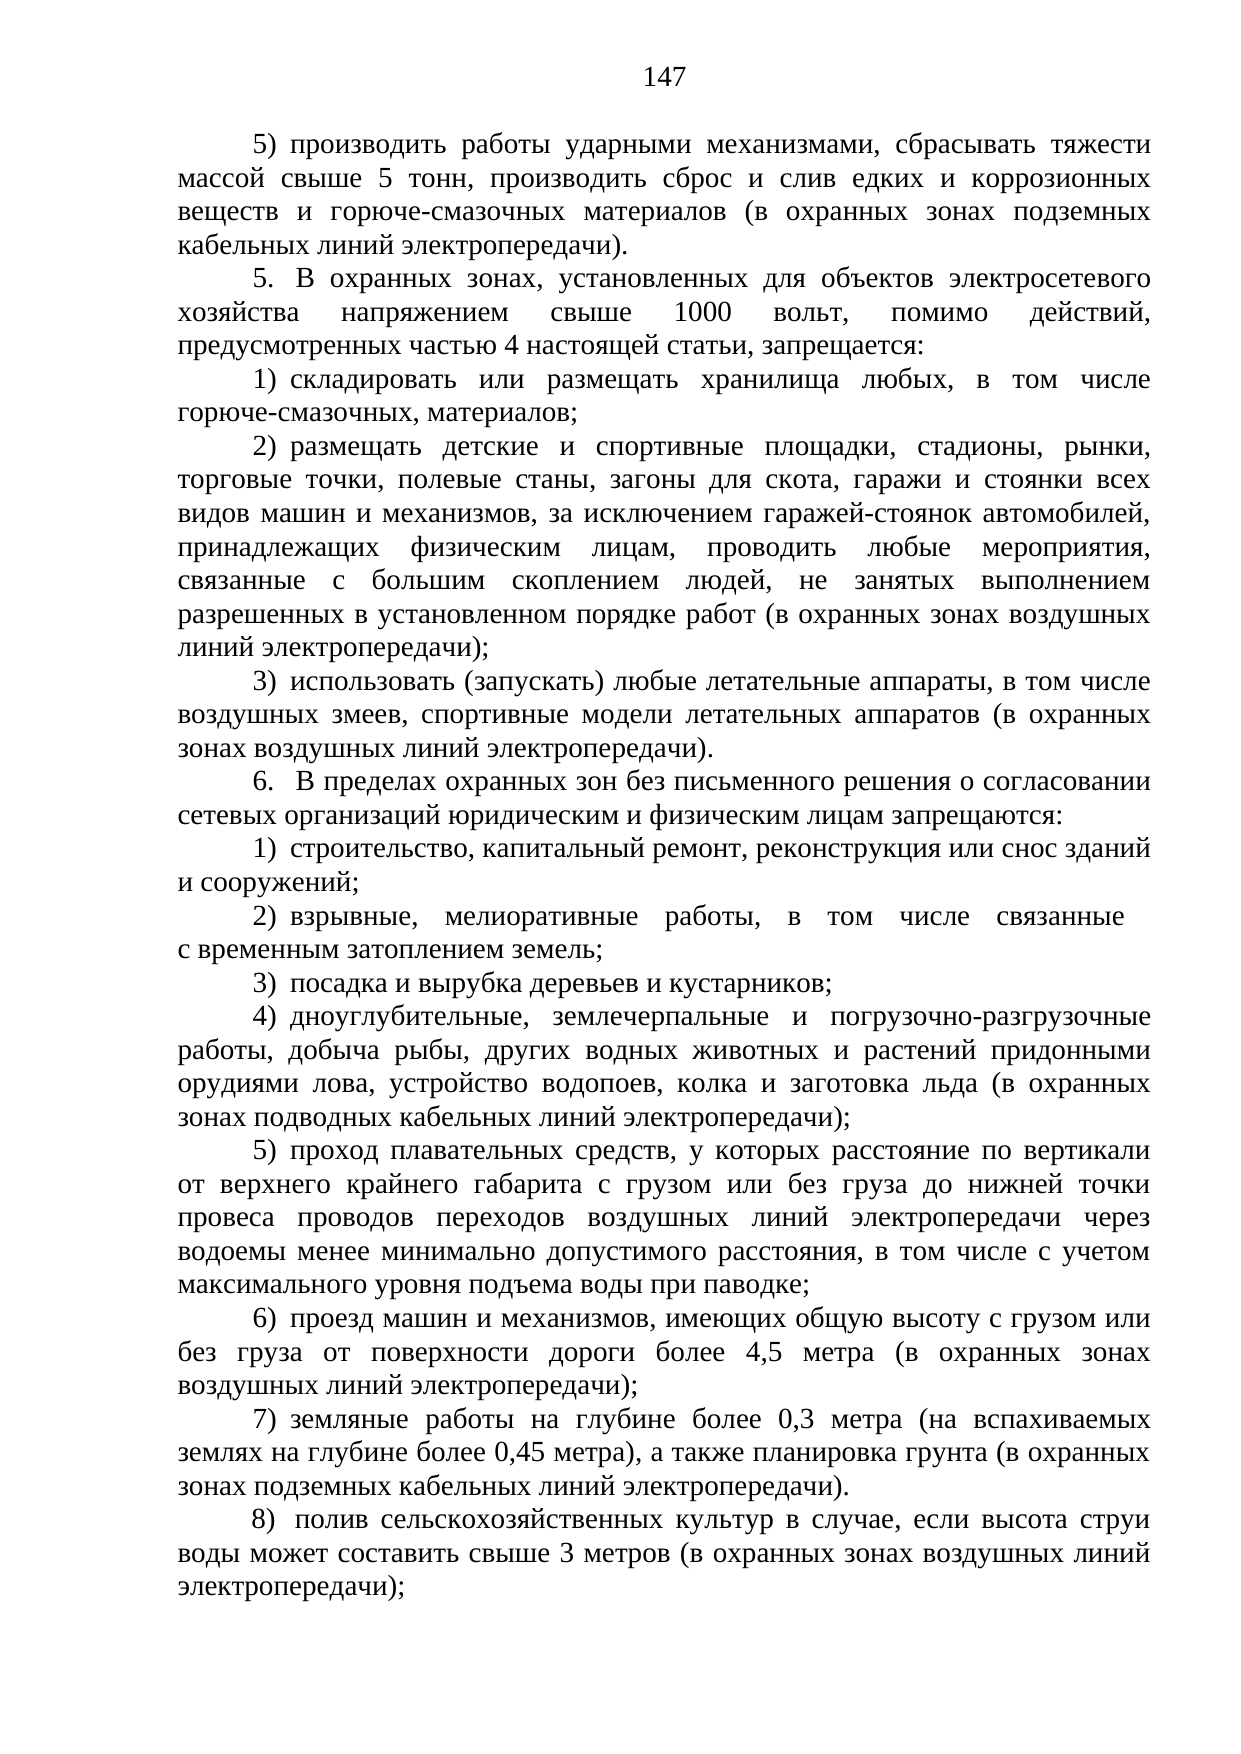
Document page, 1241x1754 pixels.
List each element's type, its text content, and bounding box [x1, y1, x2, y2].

list проезд машин и механизмов, имеющих общую высоту с грузом или без груза от поверхности дороги более 4,5 метра (в охранных зонах воздушных линий электропередачи); [177, 1300, 1152, 1401]
list земляные работы на глубине более 0,3 метра (на вспахиваемых землях на глубине более 0,45 метра), а также планировка грунта (в охранных зонах подземных кабельных линий электропередачи). [177, 1401, 1152, 1501]
list размещать детские и спортивные площадки, стадионы, рынки, торговые точки, полевые станы, загоны для скота, гаражи и стоянки всех видов машин и механизмов, за исключением гаражей-стоянок автомобилей, принадлежащих физическим лицам, проводить любые мероприятия, связанные с большим скоплением людей, не занятых выполнением разрешенных в установленном порядке работ (в охранных зонах воздушных линий электропередачи); [177, 428, 1152, 663]
list строительство, капитальный ремонт, реконструкция или снос зданий и сооружений; [177, 831, 1152, 898]
list использовать (запускать) любые летательные аппараты, в том числе воздушных змеев, спортивные модели летательных аппаратов (в охранных зонах воздушных линий электропередачи). [177, 663, 1152, 763]
list дноуглубительные, землечерпальные и погрузочно-разгрузочные работы, добыча рыбы, других водных животных и растений придонными орудиями лова, устройство водопоев, колка и заготовка льда (в охранных зонах подводных кабельных линий электропередачи); [177, 998, 1152, 1132]
list В охранных зонах, установленных для объектов электросетевого хозяйства напряжением свыше 1000 вольт, помимо действий, предусмотренных частью 4 настоящей статьи, запрещается: [177, 260, 1152, 361]
text 8) полив сельскохозяйственных культур в случае, если высота струи воды может составить свыше 3 метров (в охранных зонах воздушных линий электропередачи); [177, 1501, 1152, 1602]
list В пределах охранных зон без письменного решения о согласовании сетевых организаций юридическим и физическим лицам запрещаются: [177, 763, 1152, 831]
list складировать или размещать хранилища любых, в том числе горюче-смазочных, материалов; [177, 361, 1152, 428]
list производить работы ударными механизмами, сбрасывать тяжести массой свыше 5 тонн, производить сброс и слив едких и коррозионных веществ и горюче-смазочных материалов (в охранных зонах подземных кабельных линий электропередачи). [177, 126, 1152, 260]
list взрывные, мелиоративные работы, в том числе связанные с временным затоплением земель; [177, 898, 1152, 965]
list проход плавательных средств, у которых расстояние по вертикали от верхнего крайнего габарита с грузом или без груза до нижней точки провеса проводов переходов воздушных линий электропередачи через водоемы менее минимально допустимого расстояния, в том числе с учетом максимального уровня подъема воды при паводке; [177, 1132, 1152, 1300]
list посадка и вырубка деревьев и кустарников; [177, 965, 1152, 998]
